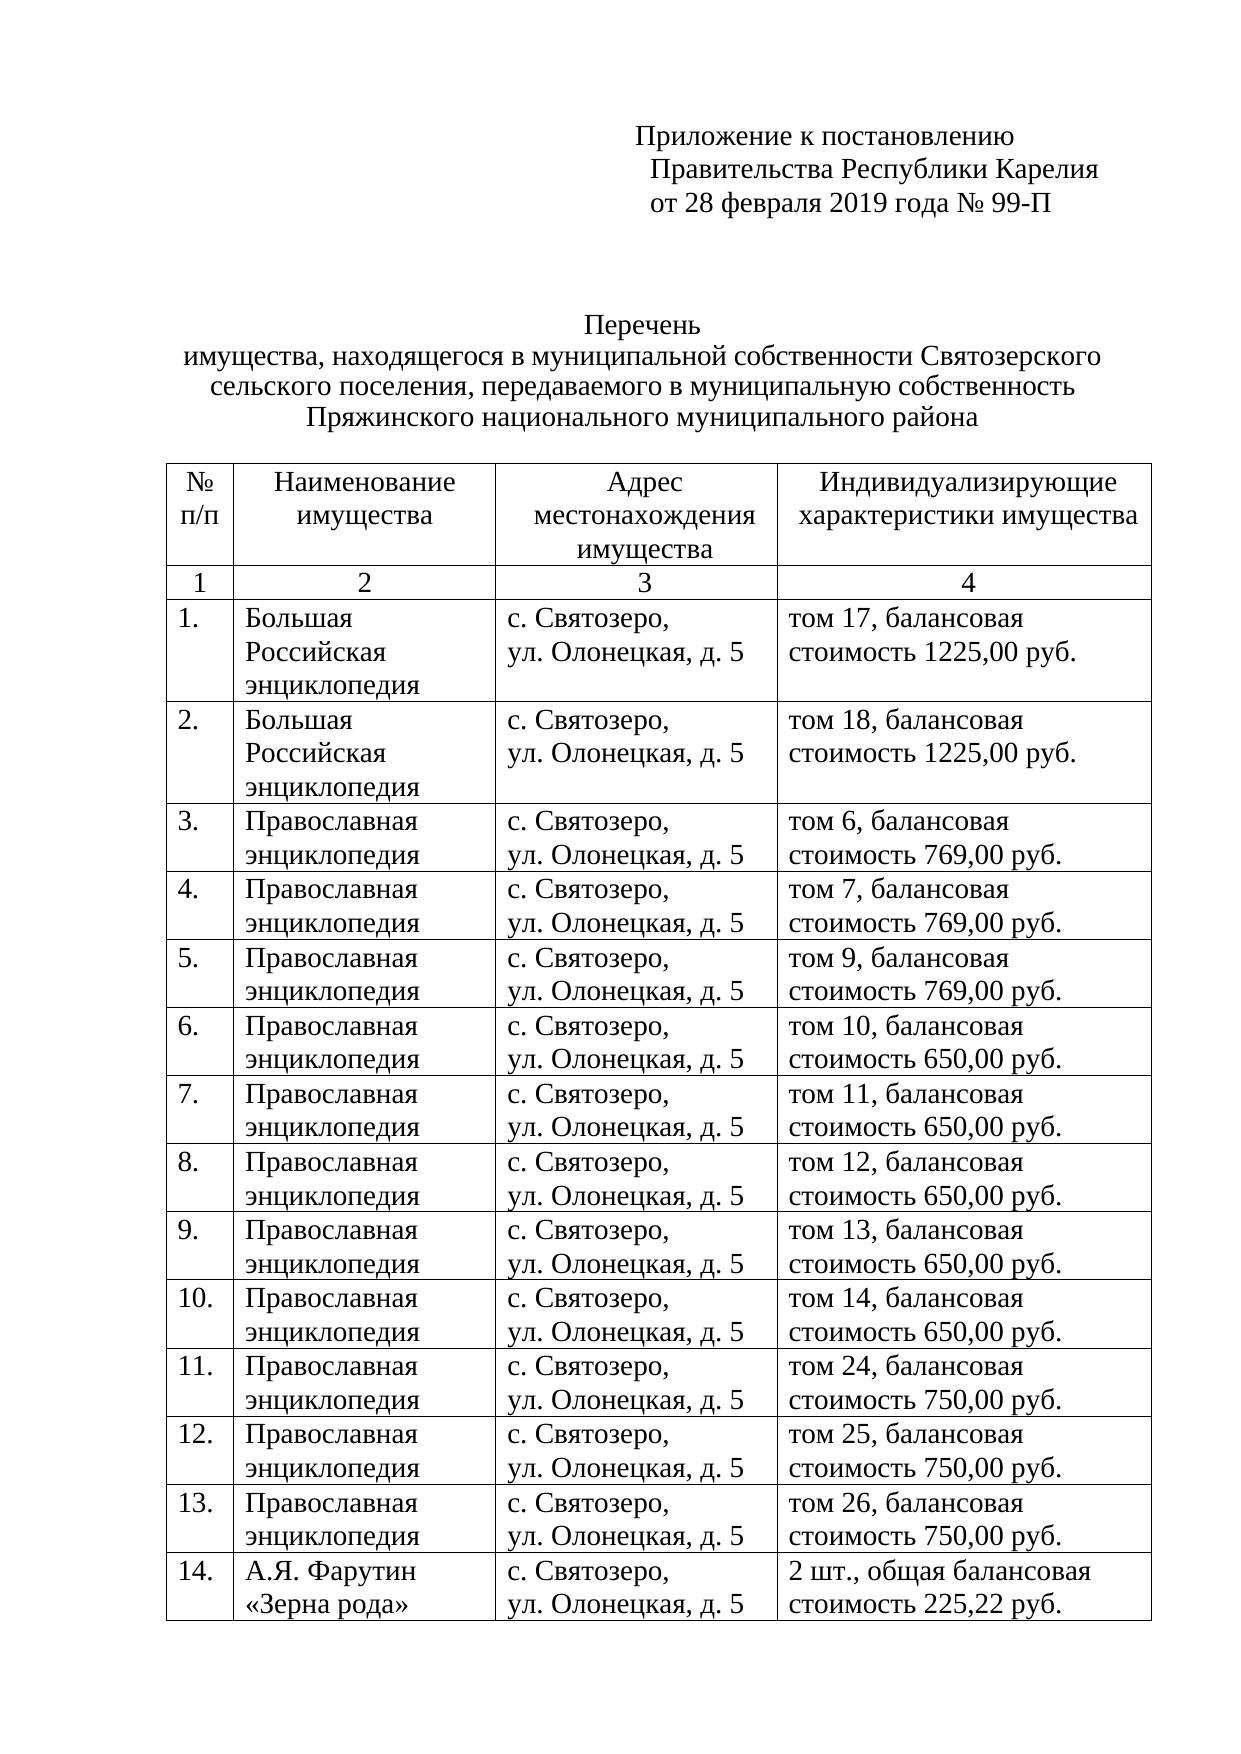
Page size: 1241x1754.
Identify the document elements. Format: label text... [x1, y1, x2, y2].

table_cell 4 [778, 566, 1151, 599]
table_cell [167, 1008, 233, 1075]
table_cell с. Святозеро, ул. Олонецкая, д. 5 [496, 1212, 777, 1279]
table_header Наименование имущества [234, 464, 495, 564]
table_cell [167, 804, 233, 871]
table_cell том 25, балансовая стоимость 750,00 руб. [778, 1417, 1151, 1484]
table_cell 2 [234, 566, 495, 599]
table_cell [167, 1417, 233, 1484]
table_cell Православная энциклопедия [234, 872, 495, 939]
table_cell Православная энциклопедия [234, 1212, 495, 1279]
table_cell с. Святозеро, ул. Олонецкая, д. 5 [496, 1417, 777, 1484]
table_cell том 24, балансовая стоимость 750,00 руб. [778, 1349, 1151, 1416]
table_cell Большая Российская энциклопедия [234, 702, 495, 802]
table_cell [167, 1076, 233, 1143]
table_cell Православная энциклопедия [234, 1076, 495, 1143]
table_cell с. Святозеро, ул. Олонецкая, д. 5 [496, 940, 777, 1007]
text от 28 февраля 2019 года № 99-П [177, 185, 1107, 219]
text Приложение к постановлению [162, 118, 1107, 152]
table_cell А.Я. Фарутин «Зерна рода» [234, 1553, 495, 1620]
table_cell Православная энциклопедия [234, 1417, 495, 1484]
table_cell с. Святозеро, ул. Олонецкая, д. 5 [496, 702, 777, 802]
table_cell [167, 702, 233, 802]
table_cell том 14, балансовая стоимость 650,00 руб. [778, 1280, 1151, 1347]
table_header Индивидуализирующие характеристики имущества [778, 464, 1151, 564]
table_cell том 7, балансовая стоимость 769,00 руб. [778, 872, 1151, 939]
table_cell [167, 1144, 233, 1211]
table_cell [167, 1553, 233, 1620]
table_cell с. Святозеро, ул. Олонецкая, д. 5 [496, 600, 777, 701]
text имущества, находящегося в муниципальной собственности Святозерского сельского поселения, передаваемого в муниципальную собственность Пряжинского национального муниципального района [177, 341, 1107, 432]
table_cell [167, 1349, 233, 1416]
table_cell с. Святозеро, ул. Олонецкая, д. 5 [496, 1553, 777, 1620]
table_cell [167, 872, 233, 939]
table_cell [167, 600, 233, 701]
table_cell том 10, балансовая стоимость 650,00 руб. [778, 1008, 1151, 1075]
table_cell том 6, балансовая стоимость 769,00 руб. [778, 804, 1151, 871]
table_header Адрес местонахождения имущества [496, 464, 777, 564]
table_cell Большая Российская энциклопедия [234, 600, 495, 701]
table_cell Православная энциклопедия [234, 940, 495, 1007]
table_cell с. Святозеро, ул. Олонецкая, д. 5 [496, 1008, 777, 1075]
table_cell Православная энциклопедия [234, 1349, 495, 1416]
table_cell с. Святозеро, ул. Олонецкая, д. 5 [496, 1485, 777, 1552]
table_cell том 9, балансовая стоимость 769,00 руб. [778, 940, 1151, 1007]
table_cell том 18, балансовая стоимость 1225,00 руб. [778, 702, 1151, 802]
table_cell с. Святозеро, ул. Олонецкая, д. 5 [496, 872, 777, 939]
table_cell том 11, балансовая стоимость 650,00 руб. [778, 1076, 1151, 1143]
table_cell с. Святозеро, ул. Олонецкая, д. 5 [496, 1076, 777, 1143]
table_cell том 26, балансовая стоимость 750,00 руб. [778, 1485, 1151, 1552]
table_cell [167, 940, 233, 1007]
table_cell Православная энциклопедия [234, 1144, 495, 1211]
table_cell том 13, балансовая стоимость 650,00 руб. [778, 1212, 1151, 1279]
table_cell 3 [496, 566, 777, 599]
table_cell [167, 1212, 233, 1279]
table_cell том 12, балансовая стоимость 650,00 руб. [778, 1144, 1151, 1211]
table_cell Православная энциклопедия [234, 804, 495, 871]
table_cell том 17, балансовая стоимость 1225,00 руб. [778, 600, 1151, 701]
table_cell с. Святозеро, ул. Олонецкая, д. 5 [496, 1280, 777, 1347]
table_cell [167, 1280, 233, 1347]
table_cell Православная энциклопедия [234, 1008, 495, 1075]
table_cell 2 шт., общая балансовая стоимость 225,22 руб. [778, 1553, 1151, 1620]
table_cell [167, 1485, 233, 1552]
table_cell Православная энциклопедия [234, 1280, 495, 1347]
text Перечень [177, 310, 1107, 341]
table_header № п/п [167, 464, 233, 564]
table_cell с. Святозеро, ул. Олонецкая, д. 5 [496, 1349, 777, 1416]
table_cell с. Святозеро, ул. Олонецкая, д. 5 [496, 804, 777, 871]
table_cell 1 [167, 566, 233, 599]
table_cell Православная энциклопедия [234, 1485, 495, 1552]
table_cell с. Святозеро, ул. Олонецкая, д. 5 [496, 1144, 777, 1211]
text Правительства Республики Карелия [177, 152, 1107, 185]
